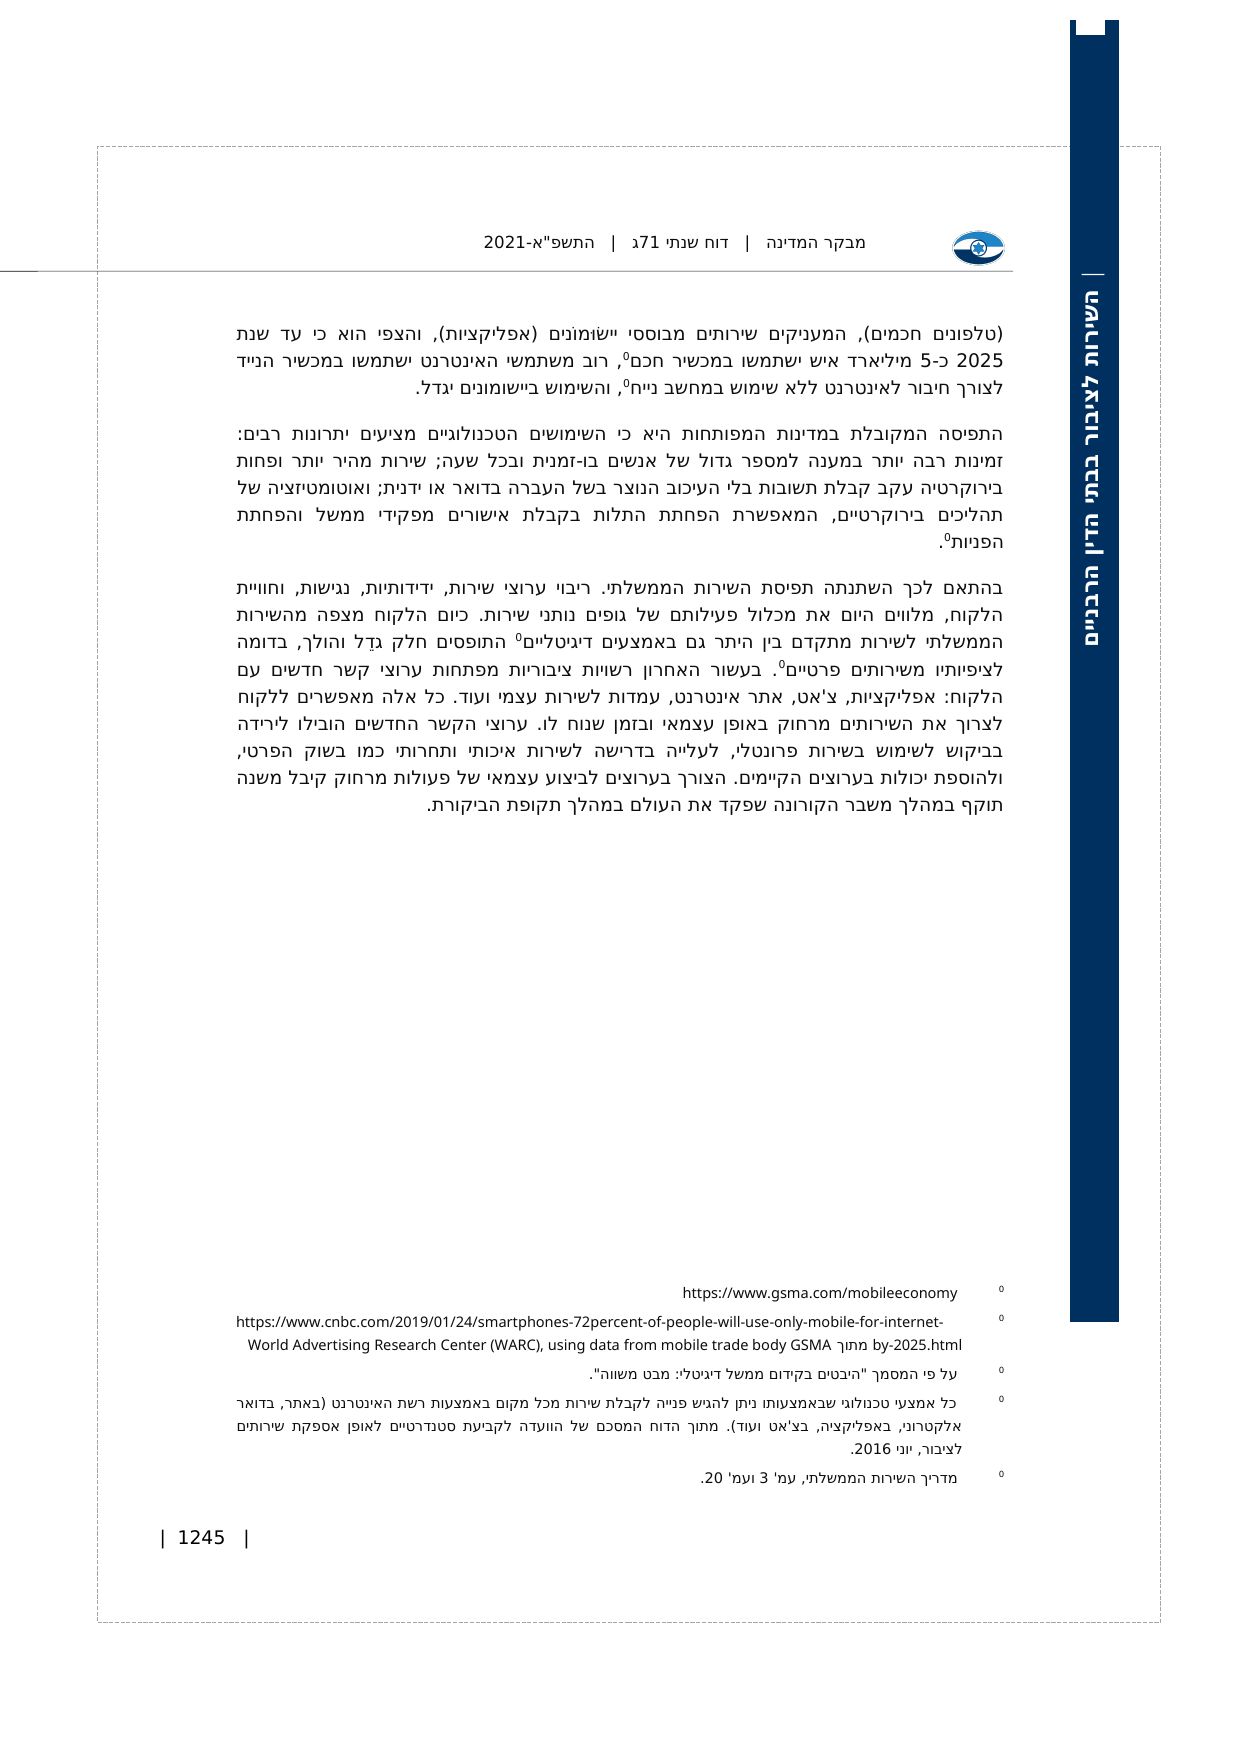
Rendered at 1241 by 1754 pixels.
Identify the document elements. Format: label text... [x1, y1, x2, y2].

picture [950, 228, 1007, 268]
text התפיסה המקובלת במדינות המפותחות היא כי השימושים הטכנולוגיים מציעים יתרונות רבים: זמינות רבה יותר במענה למספר גדול של אנשים בו-זמנית ובכל שעה; שירות מהיר יותר ופחות בירוקרטיה עקב קבלת תשובות בלי העיכוב הנוצר בשל העברה בדואר או ידנית; ואוטומטיזציה של תהליכים בירוקרטיים, המאפשרת הפחתת התלות בקבלת אישורים מפקידי ממשל והפחתת הפניות. [236, 419, 1004, 554]
text בהתאם לכך השתנתה תפיסת השירות הממשלתי. ריבוי ערוצי שירות, ידידותיות, נגישות, וחוויית הלקוח, מלווים היום את מכלול פעילותם של גופים נותני שירות. כיום הלקוח מצפה מהשירות הממשלתי לשירות מתקדם בין היתר גם באמצעים דיגיטליים התופסים חלק גדֵל והולך, בדומה לציפיותיו משירותים פרטיים. בעשור האחרון רשויות ציבוריות מפתחות ערוצי קשר חדשים עם הלקוח: אפליקציות, צ'אט, אתר אינטרנט, עמדות לשירות עצמי ועוד. כל אלה מאפשרים ללקוח לצרוך את השירותים מרחוק באופן עצמאי ובזמן שנוח לו. ערוצי הקשר החדשים הובילו לירידה בביקוש לשימוש בשירות פרונטלי, לעלייה בדרישה לשירות איכותי ותחרותי כמו בשוק הפרטי, ולהוספת יכולות בערוצים הקיימים. הצורך בערוצים לביצוע עצמאי של פעולות מרחוק קיבל משנה תוקף במהלך משבר הקורונה שפקד את העולם במהלך תקופת הביקורת. [236, 573, 1004, 817]
